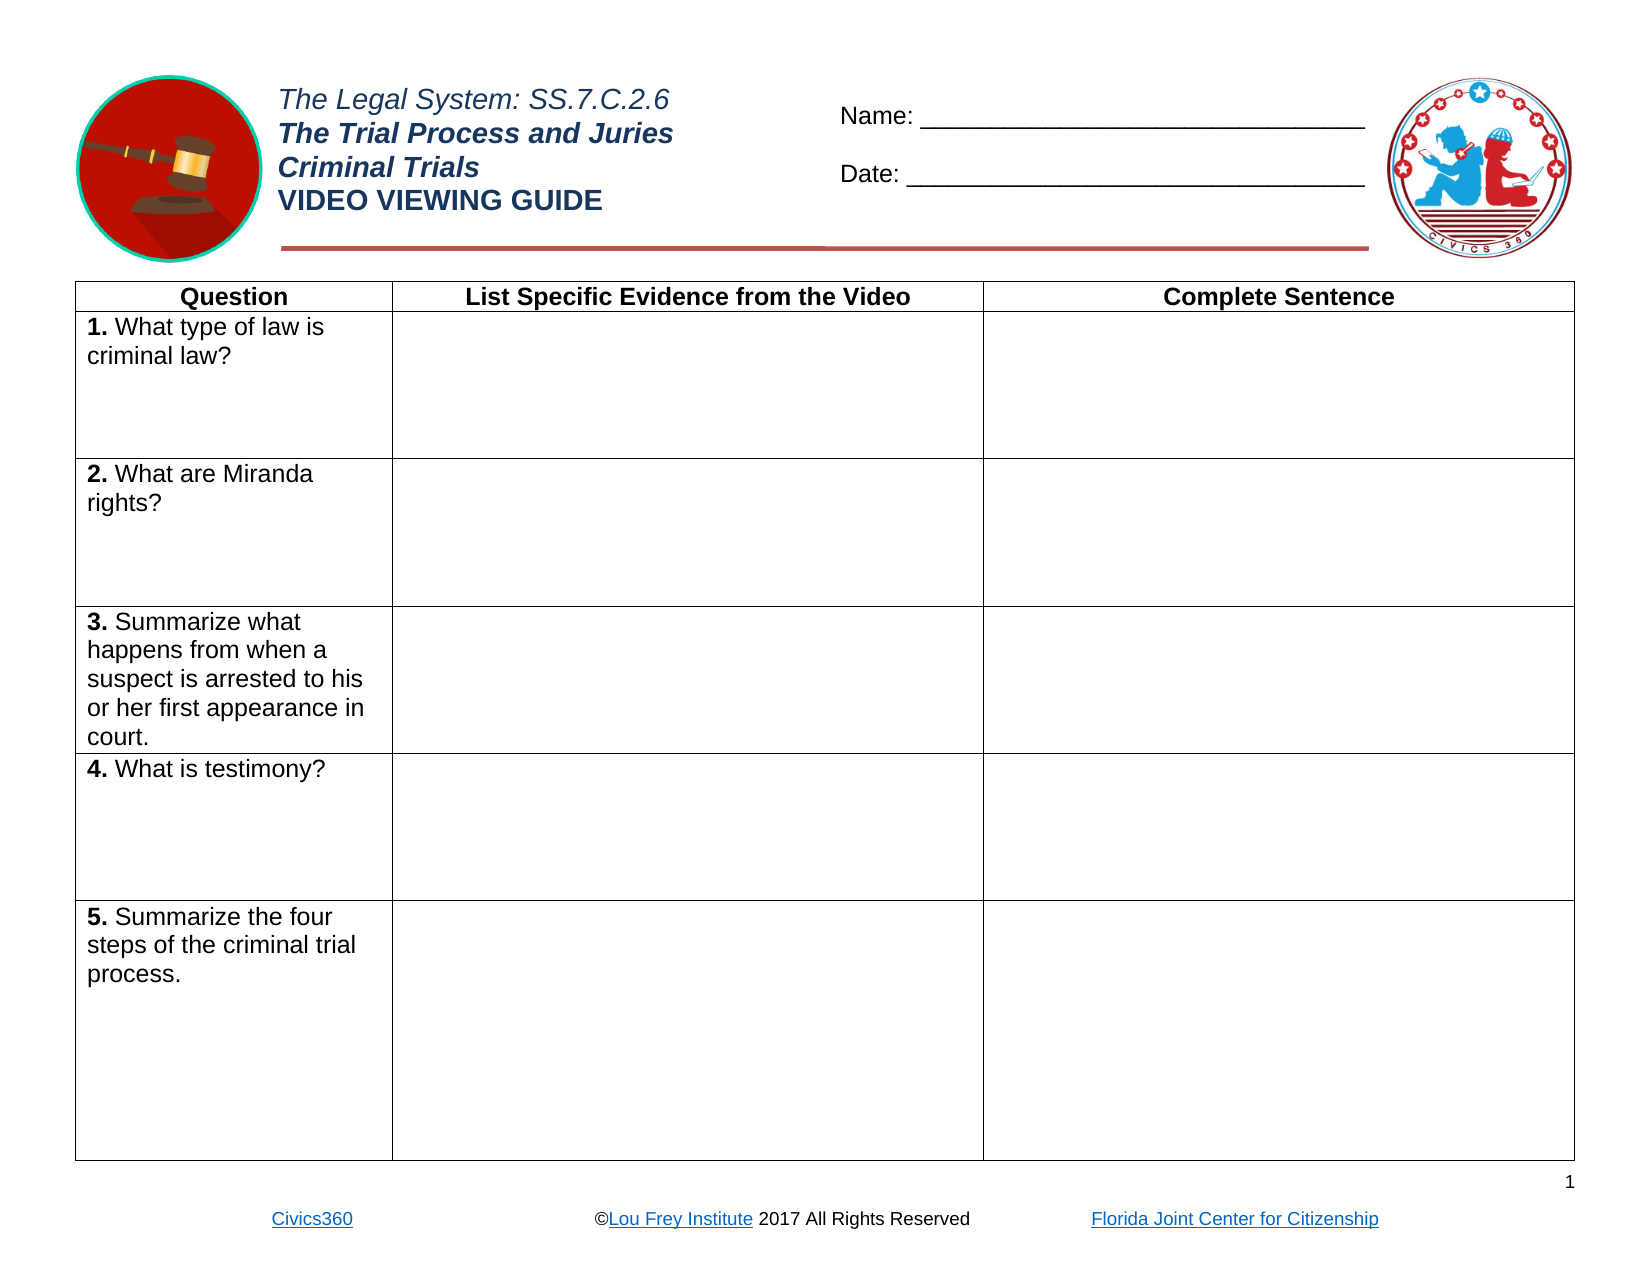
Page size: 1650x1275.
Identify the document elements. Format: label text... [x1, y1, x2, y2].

table_cell [984, 459, 1574, 606]
picture [1383, 75, 1575, 263]
table_cell [393, 312, 983, 458]
table_cell [984, 754, 1574, 900]
picture [75, 75, 263, 263]
table_cell 2. What are Miranda rights? [76, 459, 392, 606]
table_cell [984, 901, 1574, 1160]
table_cell [984, 607, 1574, 753]
table_header List Specific Evidence from the Video [393, 282, 983, 311]
table_header Question [76, 282, 392, 311]
table_cell [393, 607, 983, 753]
table_cell [984, 312, 1574, 458]
table_cell [393, 754, 983, 900]
table_cell 4. What is testimony? [76, 754, 392, 900]
table_cell [393, 459, 983, 606]
table_cell [393, 901, 983, 1160]
table_cell 5. Summarize the four steps of the criminal trial process. [76, 901, 392, 1160]
table_header Complete Sentence [984, 282, 1574, 311]
table_cell 3. Summarize what happens from when a suspect is arrested to his or her first appearance in court. [76, 607, 392, 753]
table_cell 1. What type of law is criminal law? [76, 312, 392, 458]
